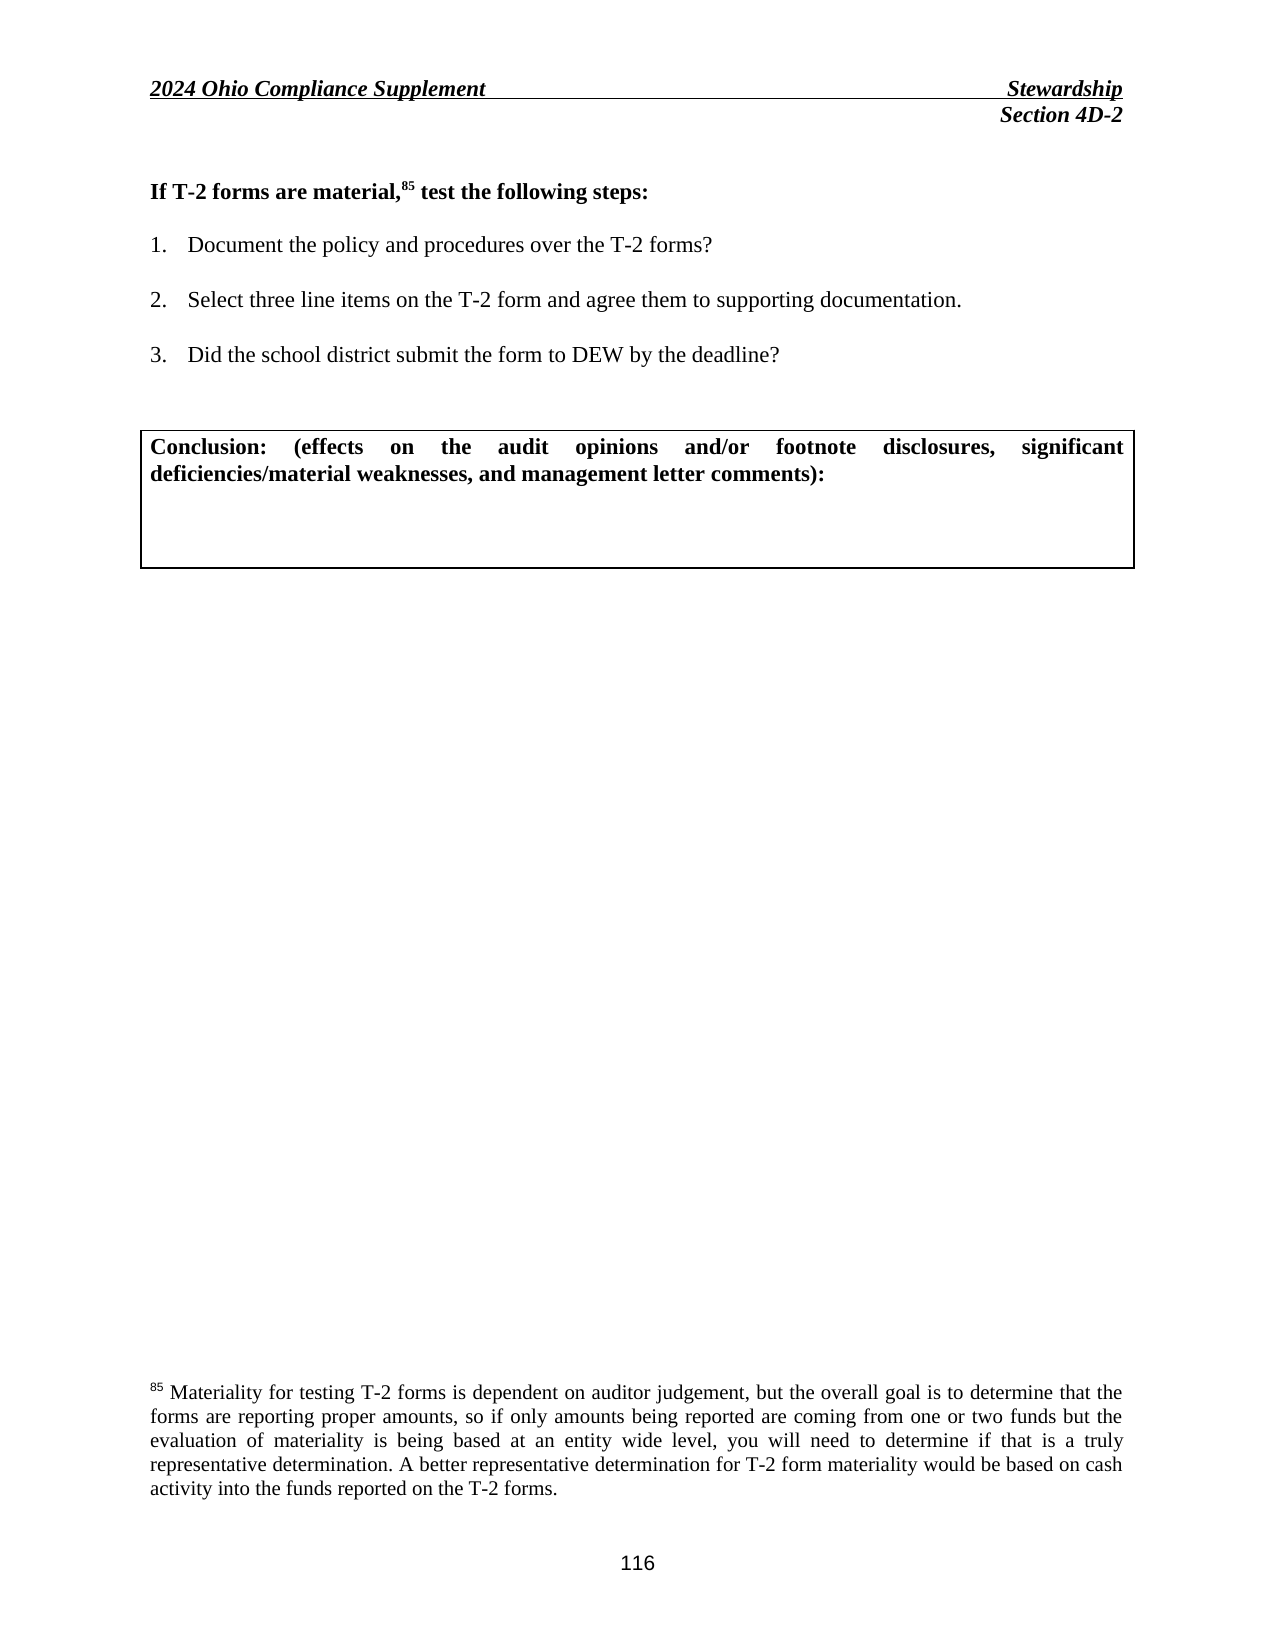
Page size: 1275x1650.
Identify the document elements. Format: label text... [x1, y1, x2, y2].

list Select three line items on the T-2 form and agree them to supporting documentation. [150, 286, 1125, 312]
list Did the school district submit the form to DEW by the deadline? [150, 341, 1125, 367]
text Conclusion: (effects on the audit opinions and/or footnote disclosures, significant deficiencies/material weaknesses, and management letter comments): [142, 431, 1133, 486]
text If T-2 forms are material, test the following steps: [150, 178, 1125, 205]
list Document the policy and procedures over the T-2 forms? [150, 231, 1125, 257]
